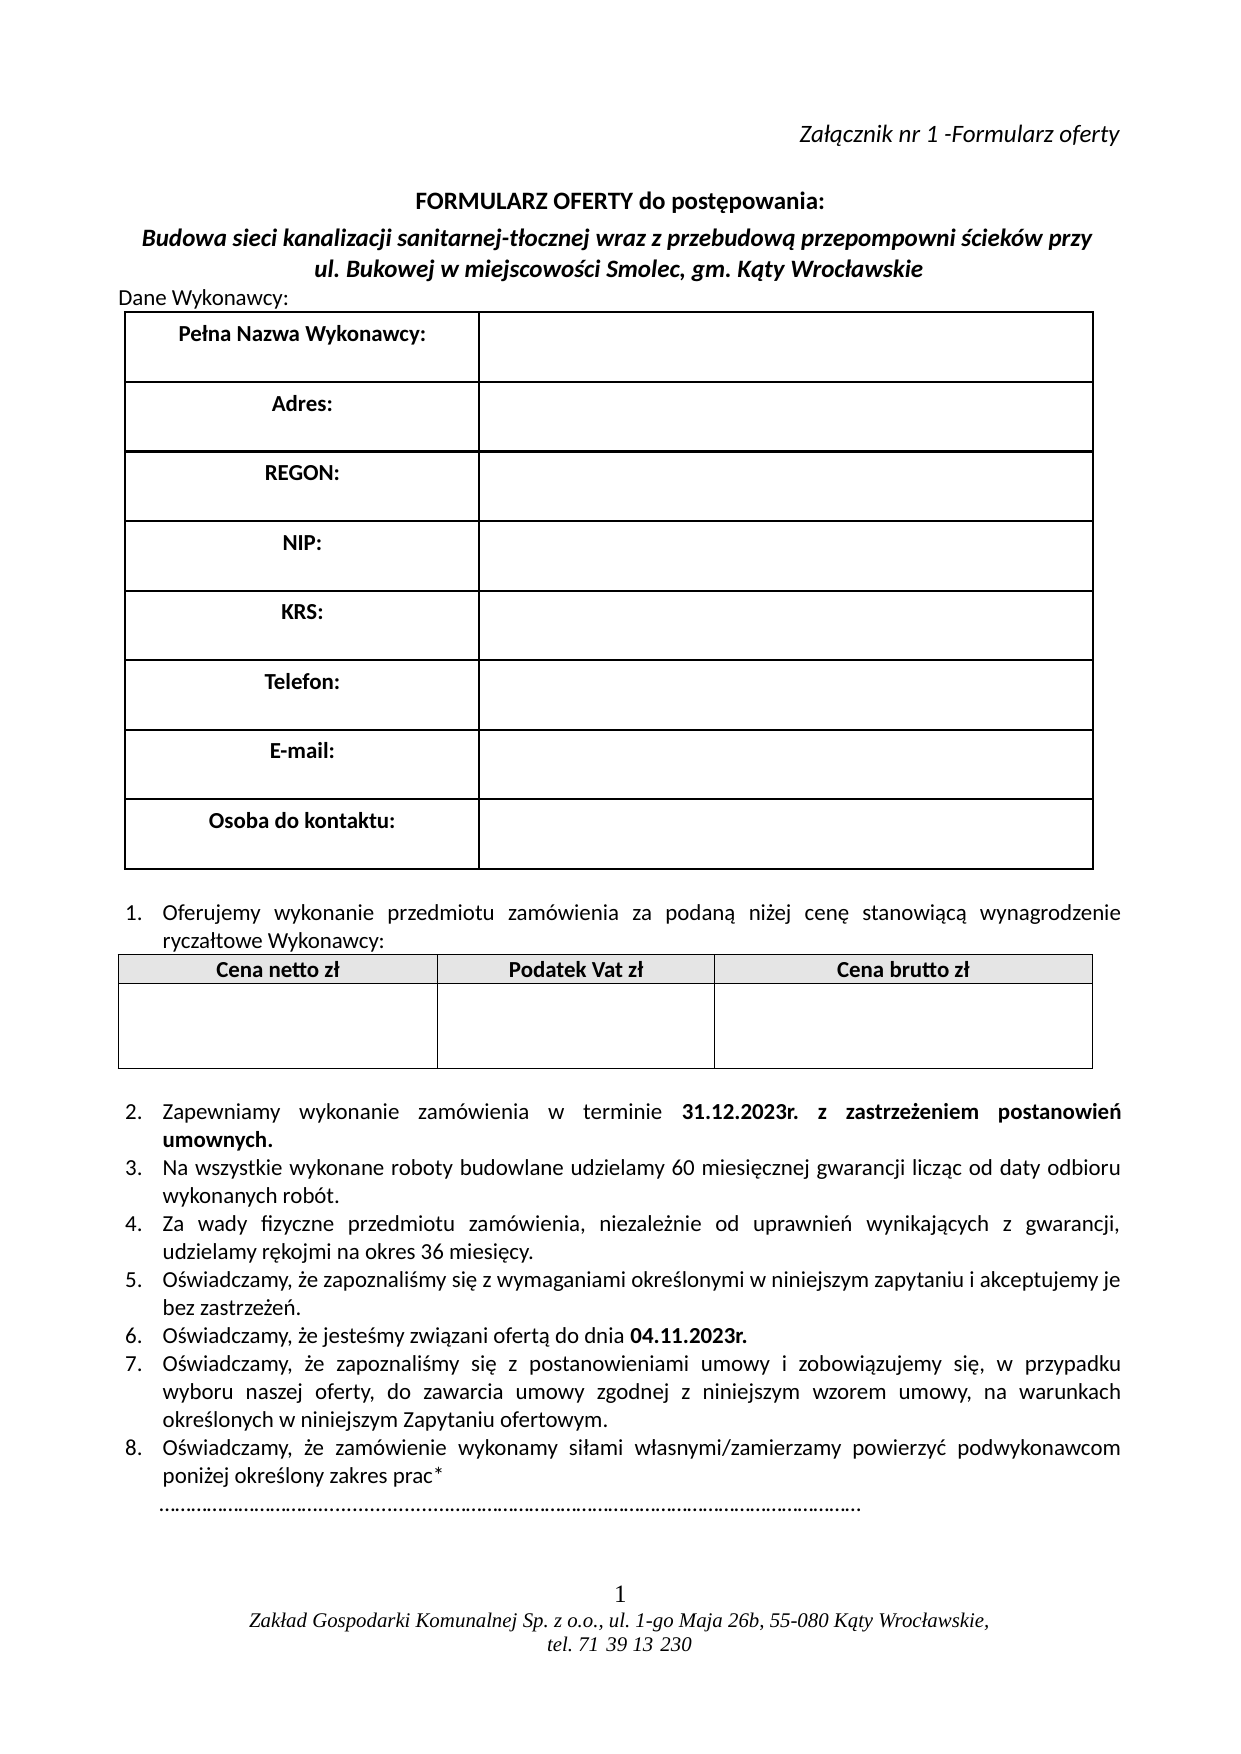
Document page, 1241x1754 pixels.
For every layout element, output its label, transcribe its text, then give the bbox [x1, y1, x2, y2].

table_header Pełna Nazwa Wykonawcy: [126, 313, 478, 381]
table_cell [480, 661, 1092, 729]
table_cell KRS: [126, 592, 478, 659]
table_cell [480, 800, 1092, 868]
table_header Cena brutto zł [715, 955, 1092, 983]
list Oferujemy wykonanie przedmiotu zamówienia za podaną niżej cenę stanowiącą wynagrodzenie ryczałtowe Wykonawcy: [125, 898, 1122, 954]
text Budowa sieci kanalizacji sanitarnej-tłocznej wraz z przebudową przepompowni ścieków przy ul. Bukowej w miejscowości Smolec, gm. Kąty Wrocławskie [118, 222, 1122, 283]
subtitle FORMULARZ OFERTY do postępowania: [118, 185, 1122, 216]
table_cell [480, 731, 1092, 798]
text Dane Wykonawcy: [118, 283, 1122, 311]
table_cell [119, 984, 437, 1068]
list Zapewniamy wykonanie zamówienia w terminie 31.12.2023r. z zastrzeżeniem postanowień umownych. [125, 1097, 1122, 1153]
table_cell [715, 984, 1092, 1068]
list Oświadczamy, że zamówienie wykonamy siłami własnymi/zamierzamy powierzyć podwykonawcom poniżej określony zakres prac* [125, 1433, 1122, 1489]
text ………………………….......................…………………………………………………………………… [118, 1489, 1122, 1518]
table_cell Telefon: [126, 661, 478, 729]
table_cell [480, 383, 1092, 450]
list Oświadczamy, że zapoznaliśmy się z postanowieniami umowy i zobowiązujemy się, w przypadku wyboru naszej oferty, do zawarcia umowy zgodnej z niniejszym wzorem umowy, na warunkach określonych w niniejszym Zapytaniu ofertowym. [125, 1349, 1122, 1433]
table_cell E-mail: [126, 731, 478, 798]
table_cell Adres: [126, 383, 478, 450]
table_header Podatek Vat zł [438, 955, 714, 983]
table_cell [438, 984, 714, 1068]
list Oświadczamy, że zapoznaliśmy się z wymaganiami określonymi w niniejszym zapytaniu i akceptujemy je bez zastrzeżeń. [125, 1265, 1122, 1321]
table_header Cena netto zł [119, 955, 437, 983]
table_header [480, 313, 1092, 381]
table_cell Osoba do kontaktu: [126, 800, 478, 868]
text Załącznik nr 1 -Formularz oferty [118, 118, 1122, 149]
list Oświadczamy, że jesteśmy związani ofertą do dnia 04.11.2023r. [125, 1321, 1122, 1349]
table_cell NIP: [126, 522, 478, 589]
list Za wady fizyczne przedmiotu zamówienia, niezależnie od uprawnień wynikających z gwarancji, udzielamy rękojmi na okres 36 miesięcy. [125, 1209, 1122, 1265]
list Na wszystkie wykonane roboty budowlane udzielamy 60 miesięcznej gwarancji licząc od daty odbioru wykonanych robót. [125, 1153, 1122, 1209]
table_cell [480, 453, 1092, 520]
table_cell [480, 522, 1092, 589]
table_cell REGON: [126, 453, 478, 520]
table_cell [480, 592, 1092, 659]
